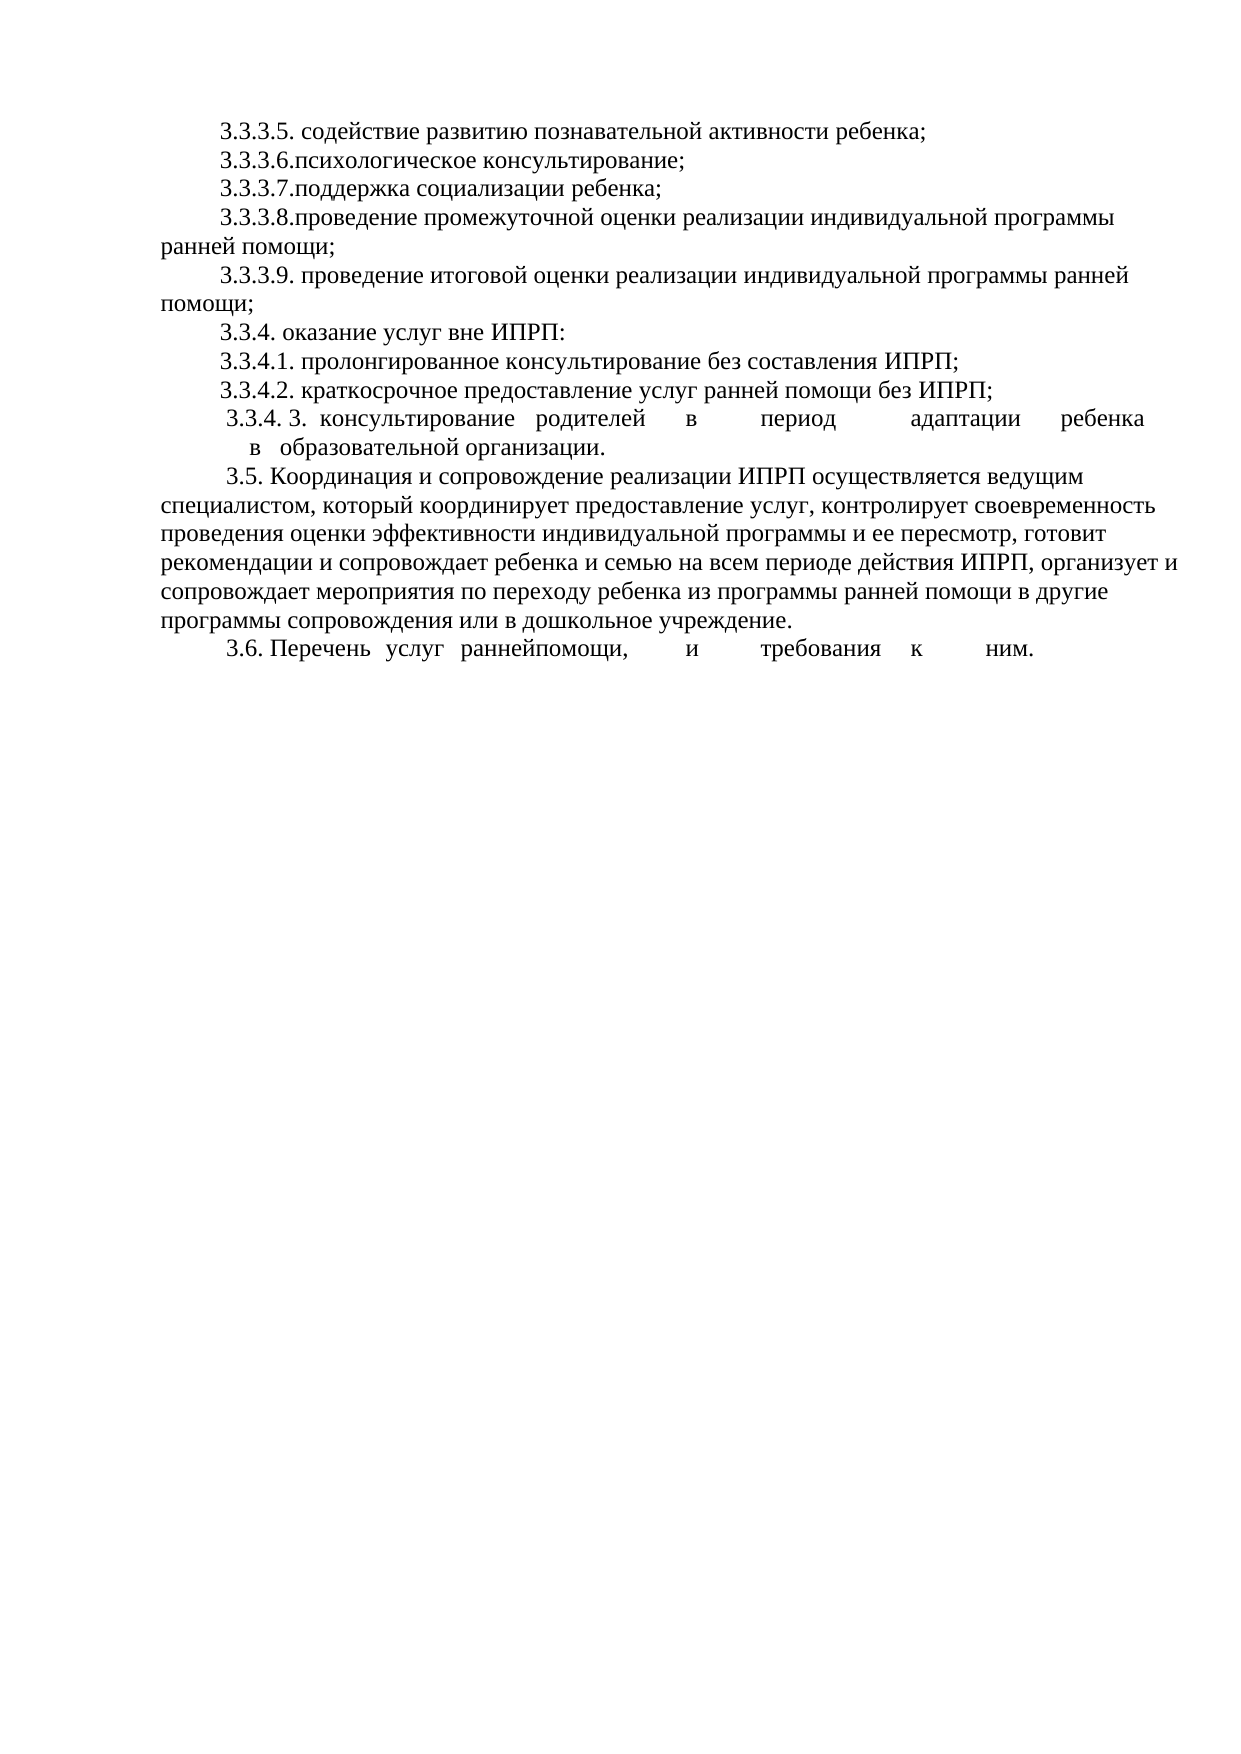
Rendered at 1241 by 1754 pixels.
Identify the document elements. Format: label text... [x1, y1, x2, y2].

text 3.3.3.6.психологическое консультирование; [160, 145, 1198, 173]
text 3.3.4.1. пролонгированное консультирование без составления ИПРП; [160, 346, 1198, 375]
text 3.6. Перечень услуг ранней помощи, и требования к ним. [160, 633, 1198, 662]
text 3.3.3.9. проведение итоговой оценки реализации индивидуальной программы ранней помощи; [160, 260, 1153, 317]
text 3.3.3.8.проведение промежуточной оценки реализации индивидуальной программы ранней помощи; [160, 202, 1153, 260]
text 3.3.4. оказание услуг вне ИПРП: [160, 317, 1198, 346]
text 3.3.4. 3. консультирование родителей в период адаптации ребенка в образовательной организации. [160, 403, 1198, 461]
text 3.3.4.2. краткосрочное предоставление услуг ранней помощи без ИПРП; [160, 375, 1198, 403]
text 3.3.3.5. содействие развитию познавательной активности ребенка; [160, 116, 1198, 145]
text 3.5. Координация и сопровождение реализации ИПРП осуществляется ведущим специалистом, который координирует предоставление услуг, контролирует своевременность проведения оценки эффективности индивидуальной программы и ее пересмотр, готовит рекомендации и сопровождает ребенка и семью на всем периоде действия ИПРП, организует и сопровождает мероприятия по переходу ребенка из программы ранней помощи в другие программы сопровождения или в дошкольное учреждение. [160, 461, 1198, 633]
text 3.3.3.7.поддержка социализации ребенка; [160, 173, 1198, 202]
